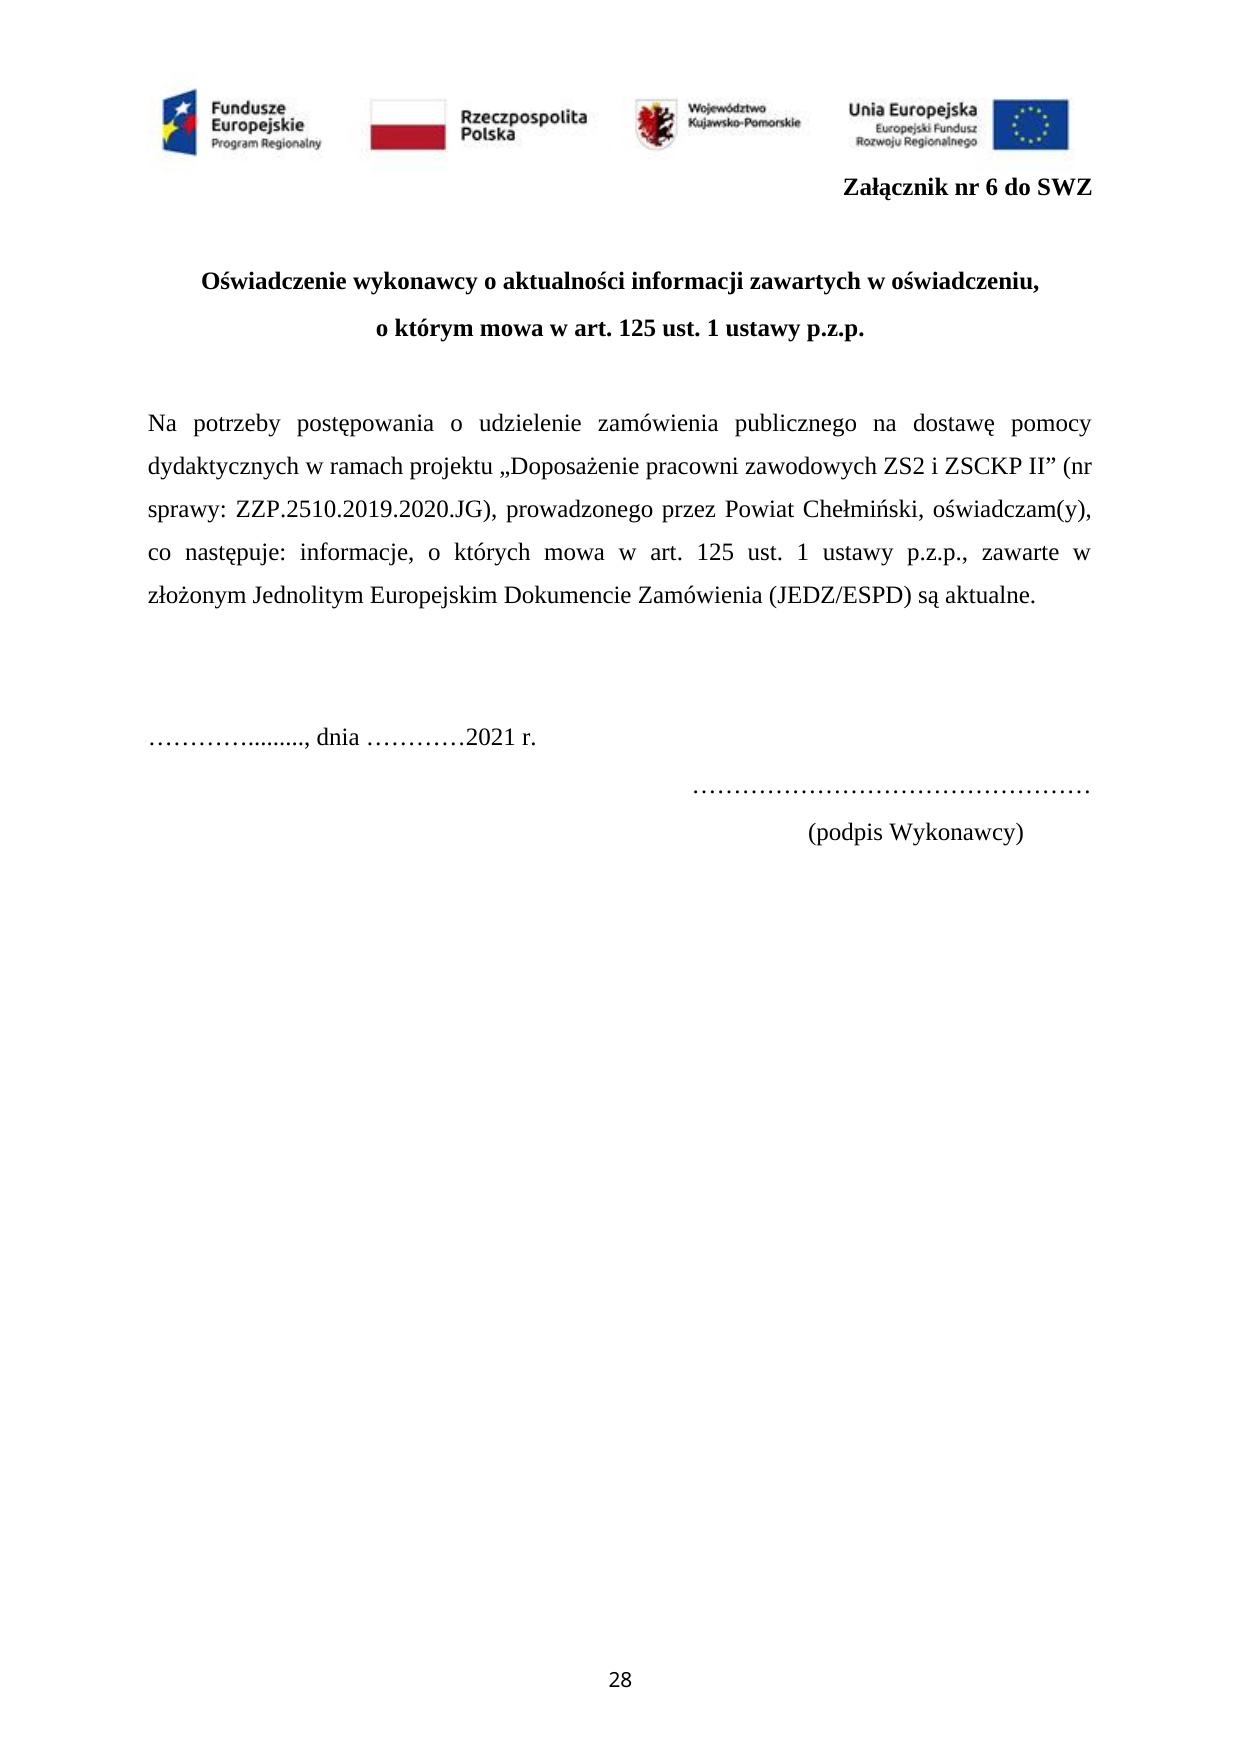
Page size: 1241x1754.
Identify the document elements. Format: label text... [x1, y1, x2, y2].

text Oświadczenie wykonawcy o aktualności informacji zawartych w oświadczeniu, [148, 266, 1093, 295]
text Załącznik nr 6 do SWZ [148, 172, 1093, 200]
picture [147, 73, 1085, 172]
text o którym mowa w art. 125 ust. 1 ustawy p.z.p. [148, 313, 1093, 342]
text …………........., dnia …………2021 r. [148, 722, 1093, 751]
text Na potrzeby postępowania o udzielenie zamówienia publicznego na dostawę pomocy dydaktycznych w ramach projektu „Doposażenie pracowni zawodowych ZS2 i ZSCKP II” (nr sprawy: ZZP.2510.2019.2020.JG), prowadzonego przez Powiat Chełmiński, oświadczam(y), co następuje: informacje, o których mowa w art. 125 ust. 1 ustawy p.z.p., zawarte w złożonym Jednolitym Europejskim Dokumencie Zamówienia (JEDZ/ESPD) są aktualne. [148, 408, 1093, 609]
text ………………………………………… [148, 770, 1093, 798]
text (podpis Wykonawcy) [148, 817, 1093, 846]
